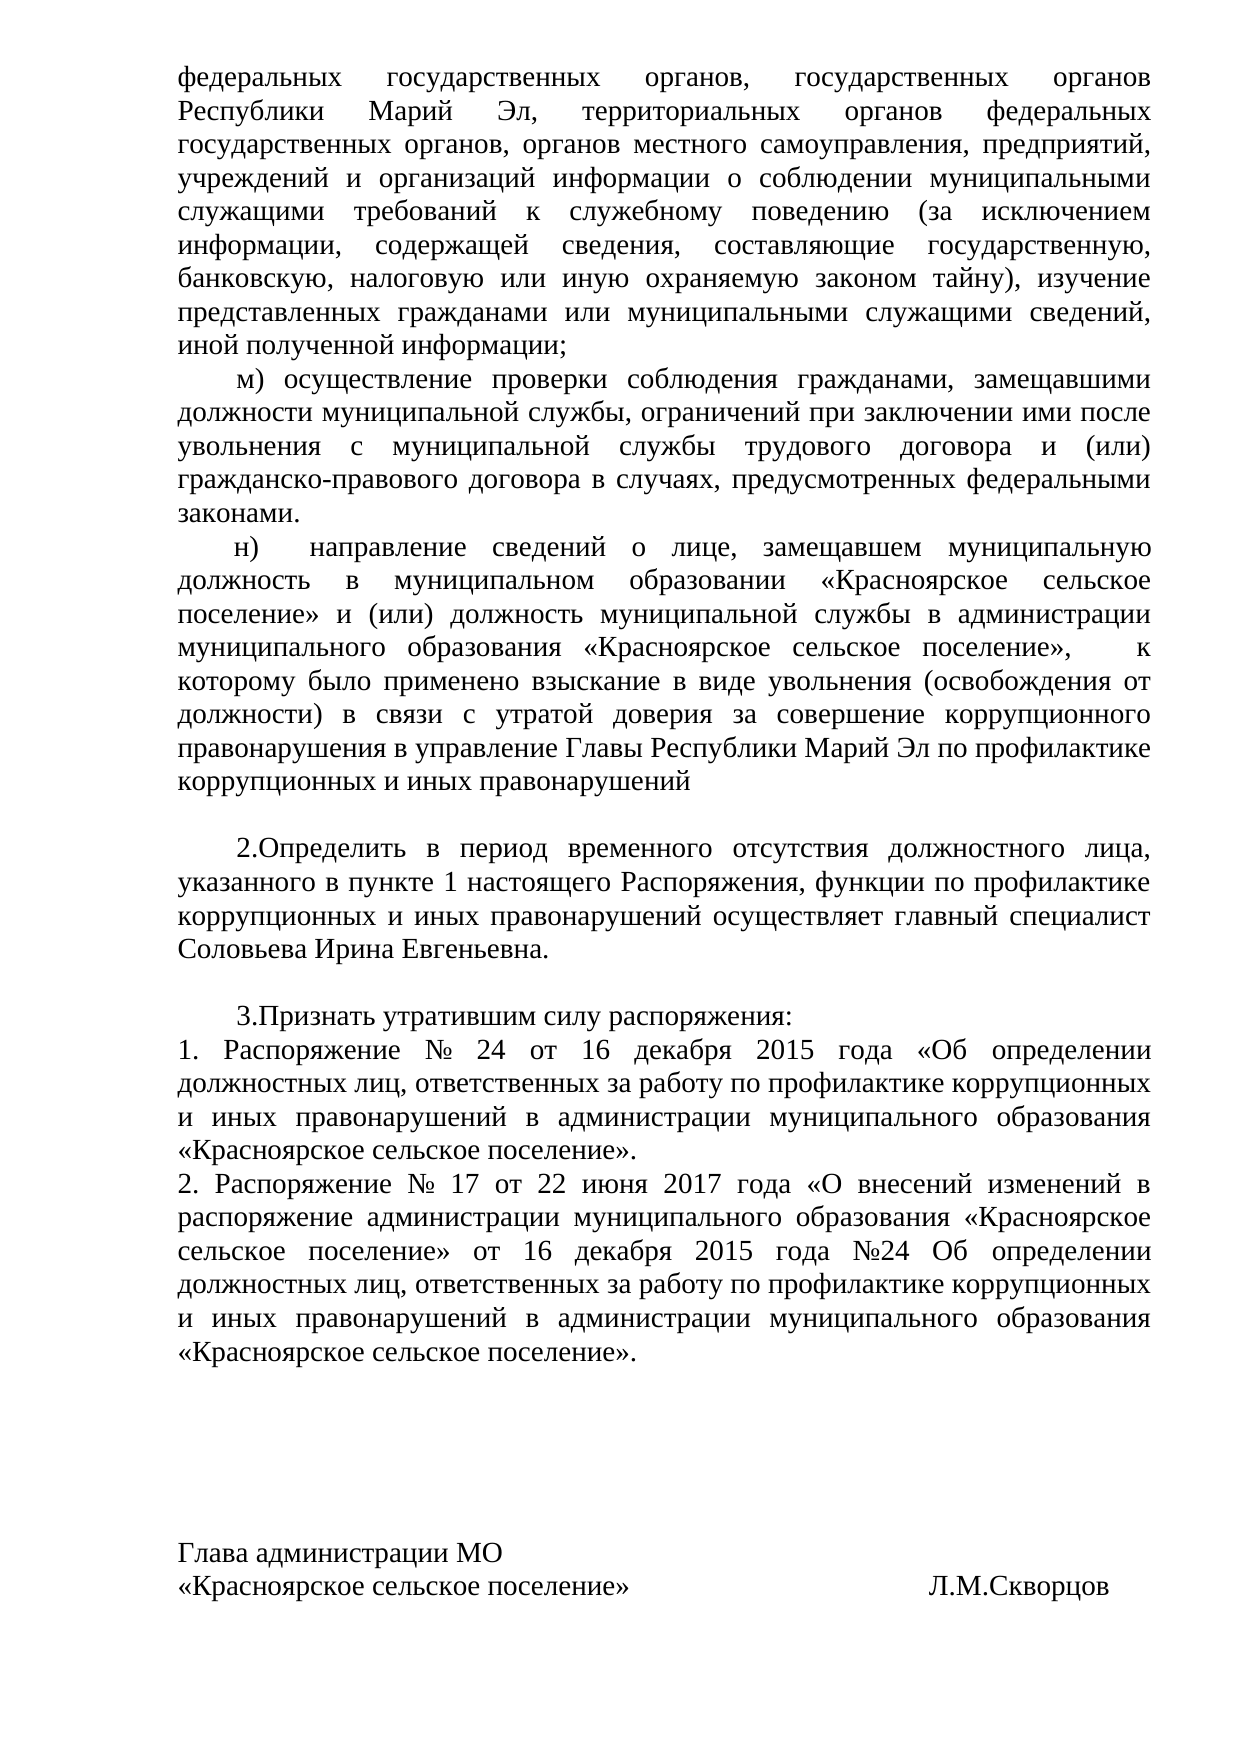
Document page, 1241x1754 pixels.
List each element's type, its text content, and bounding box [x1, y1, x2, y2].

text 3.Признать утратившим силу распоряжения: [236, 998, 1152, 1032]
text 1. Распоряжение № 24 от 16 декабря 2015 года «Об определении должностных лиц, ответственных за работу по профилактике коррупционных и иных правонарушений в администрации муниципального образования «Красноярское сельское поселение». [177, 1032, 1152, 1166]
text н) направление сведений о лице, замещавшем муниципальную должность в муниципальном образовании «Красноярское сельское поселение» и (или) должность муниципальной службы в администрации муниципального образования «Красноярское сельское поселение», к которому было применено взыскание в виде увольнения (освобождения от должности) в связи с утратой доверия за совершение коррупционного правонарушения в управление Главы Республики Марий Эл по профилактике коррупционных и иных правонарушений [177, 529, 1152, 797]
text 2.Определить в период временного отсутствия должностного лица, указанного в пункте 1 настоящего Распоряжения, функции по профилактике коррупционных и иных правонарушений осуществляет главный специалист Соловьева Ирина Евгеньевна. [177, 831, 1152, 965]
text м) осуществление проверки соблюдения гражданами, замещавшими должности муниципальной службы, ограничений при заключении ими после увольнения с муниципальной службы трудового договора и (или) гражданско-правового договора в случаях, предусмотренных федеральными законами. [177, 361, 1152, 529]
text «Красноярское сельское поселение» Л.М.Скворцов [177, 1568, 1152, 1602]
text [177, 59, 1152, 361]
text Глава администрации МО [177, 1535, 1152, 1568]
text 2. Распоряжение № 17 от 22 июня 2017 года «О внесений изменений в распоряжение администрации муниципального образования «Красноярское сельское поселение» от 16 декабря 2015 года №24 Об определении должностных лиц, ответственных за работу по профилактике коррупционных и иных правонарушений в администрации муниципального образования «Красноярское сельское поселение». [177, 1166, 1152, 1367]
